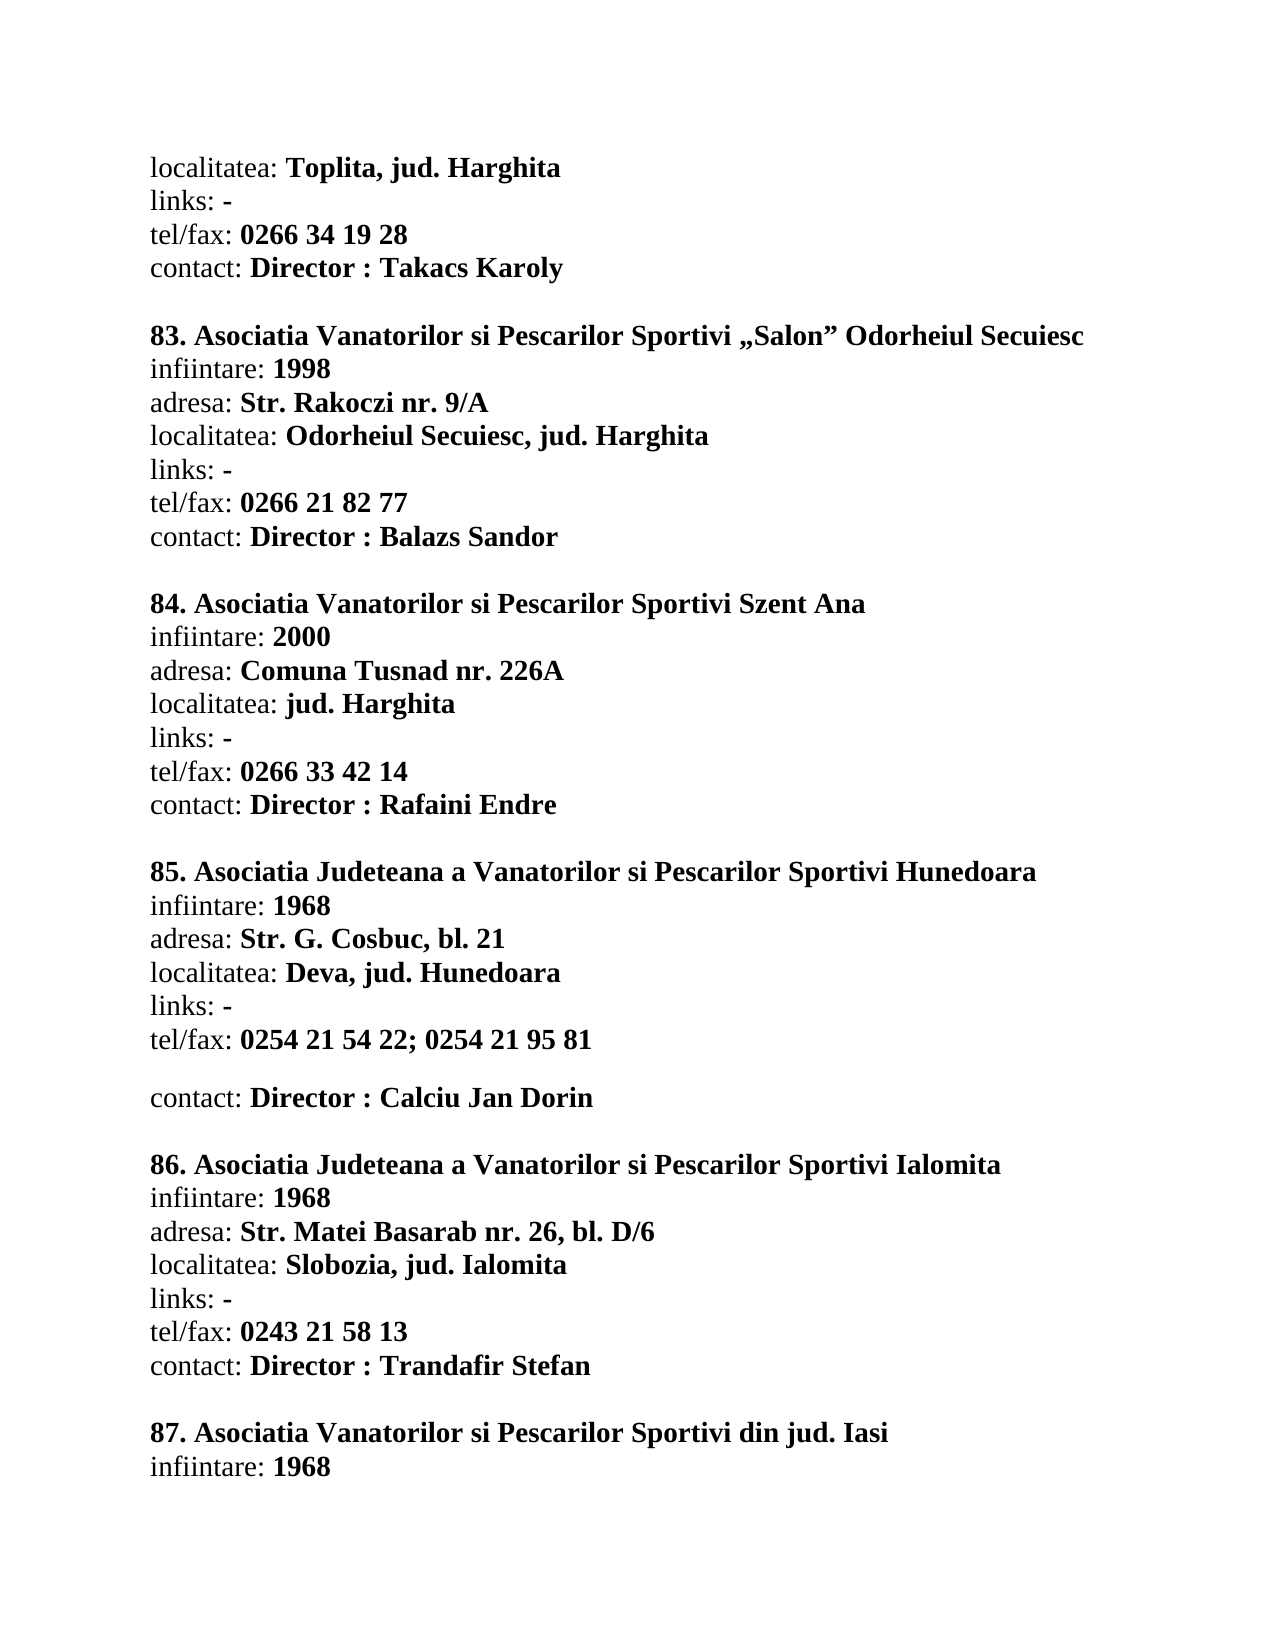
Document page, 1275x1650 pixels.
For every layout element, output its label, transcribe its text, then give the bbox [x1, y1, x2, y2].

text infiintare: 1968 [150, 1449, 1125, 1482]
text links: - [150, 1281, 1125, 1314]
text tel/fax: 0254 21 54 22; 0254 21 95 81 [150, 1022, 1125, 1056]
text 87. Asociatia Vanatorilor si Pescarilor Sportivi din jud. Iasi [150, 1415, 1125, 1449]
text infiintare: 1998 [150, 351, 1125, 385]
text localitatea: jud. Harghita [150, 687, 1125, 720]
text localitatea: Slobozia, jud. Ialomita [150, 1247, 1125, 1281]
text tel/fax: 0266 33 42 14 [150, 754, 1125, 787]
text links: - [150, 720, 1125, 754]
text contact: Director : Takacs Karoly [150, 251, 1125, 284]
text infiintare: 2000 [150, 619, 1125, 653]
text adresa: Comuna Tusnad nr. 226A [150, 653, 1125, 687]
text links: - [150, 183, 1125, 217]
text contact: Director : Rafaini Endre [150, 787, 1125, 821]
text adresa: Str. Rakoczi nr. 9/A [150, 385, 1125, 418]
text 85. Asociatia Judeteana a Vanatorilor si Pescarilor Sportivi Hunedoara [150, 854, 1125, 888]
text contact: Director : Balazs Sandor [150, 519, 1125, 552]
text 83. Asociatia Vanatorilor si Pescarilor Sportivi „Salon” Odorheiul Secuiesc [150, 318, 1125, 351]
text localitatea: Odorheiul Secuiesc, jud. Harghita [150, 418, 1125, 452]
text tel/fax: 0243 21 58 13 [150, 1314, 1125, 1348]
text links: - [150, 452, 1125, 485]
text tel/fax: 0266 21 82 77 [150, 485, 1125, 519]
text adresa: Str. G. Cosbuc, bl. 21 [150, 921, 1125, 955]
text contact: Director : Trandafir Stefan [150, 1348, 1125, 1382]
text links: - [150, 988, 1125, 1022]
text 86. Asociatia Judeteana a Vanatorilor si Pescarilor Sportivi Ialomita [150, 1147, 1125, 1180]
text infiintare: 1968 [150, 1180, 1125, 1214]
text localitatea: Deva, jud. Hunedoara [150, 955, 1125, 988]
text localitatea: Toplita, jud. Harghita [150, 150, 1125, 183]
text contact: Director : Calciu Jan Dorin [150, 1080, 1125, 1113]
text tel/fax: 0266 34 19 28 [150, 217, 1125, 251]
text infiintare: 1968 [150, 888, 1125, 921]
text adresa: Str. Matei Basarab nr. 26, bl. D/6 [150, 1214, 1125, 1247]
text 84. Asociatia Vanatorilor si Pescarilor Sportivi Szent Ana [150, 586, 1125, 619]
